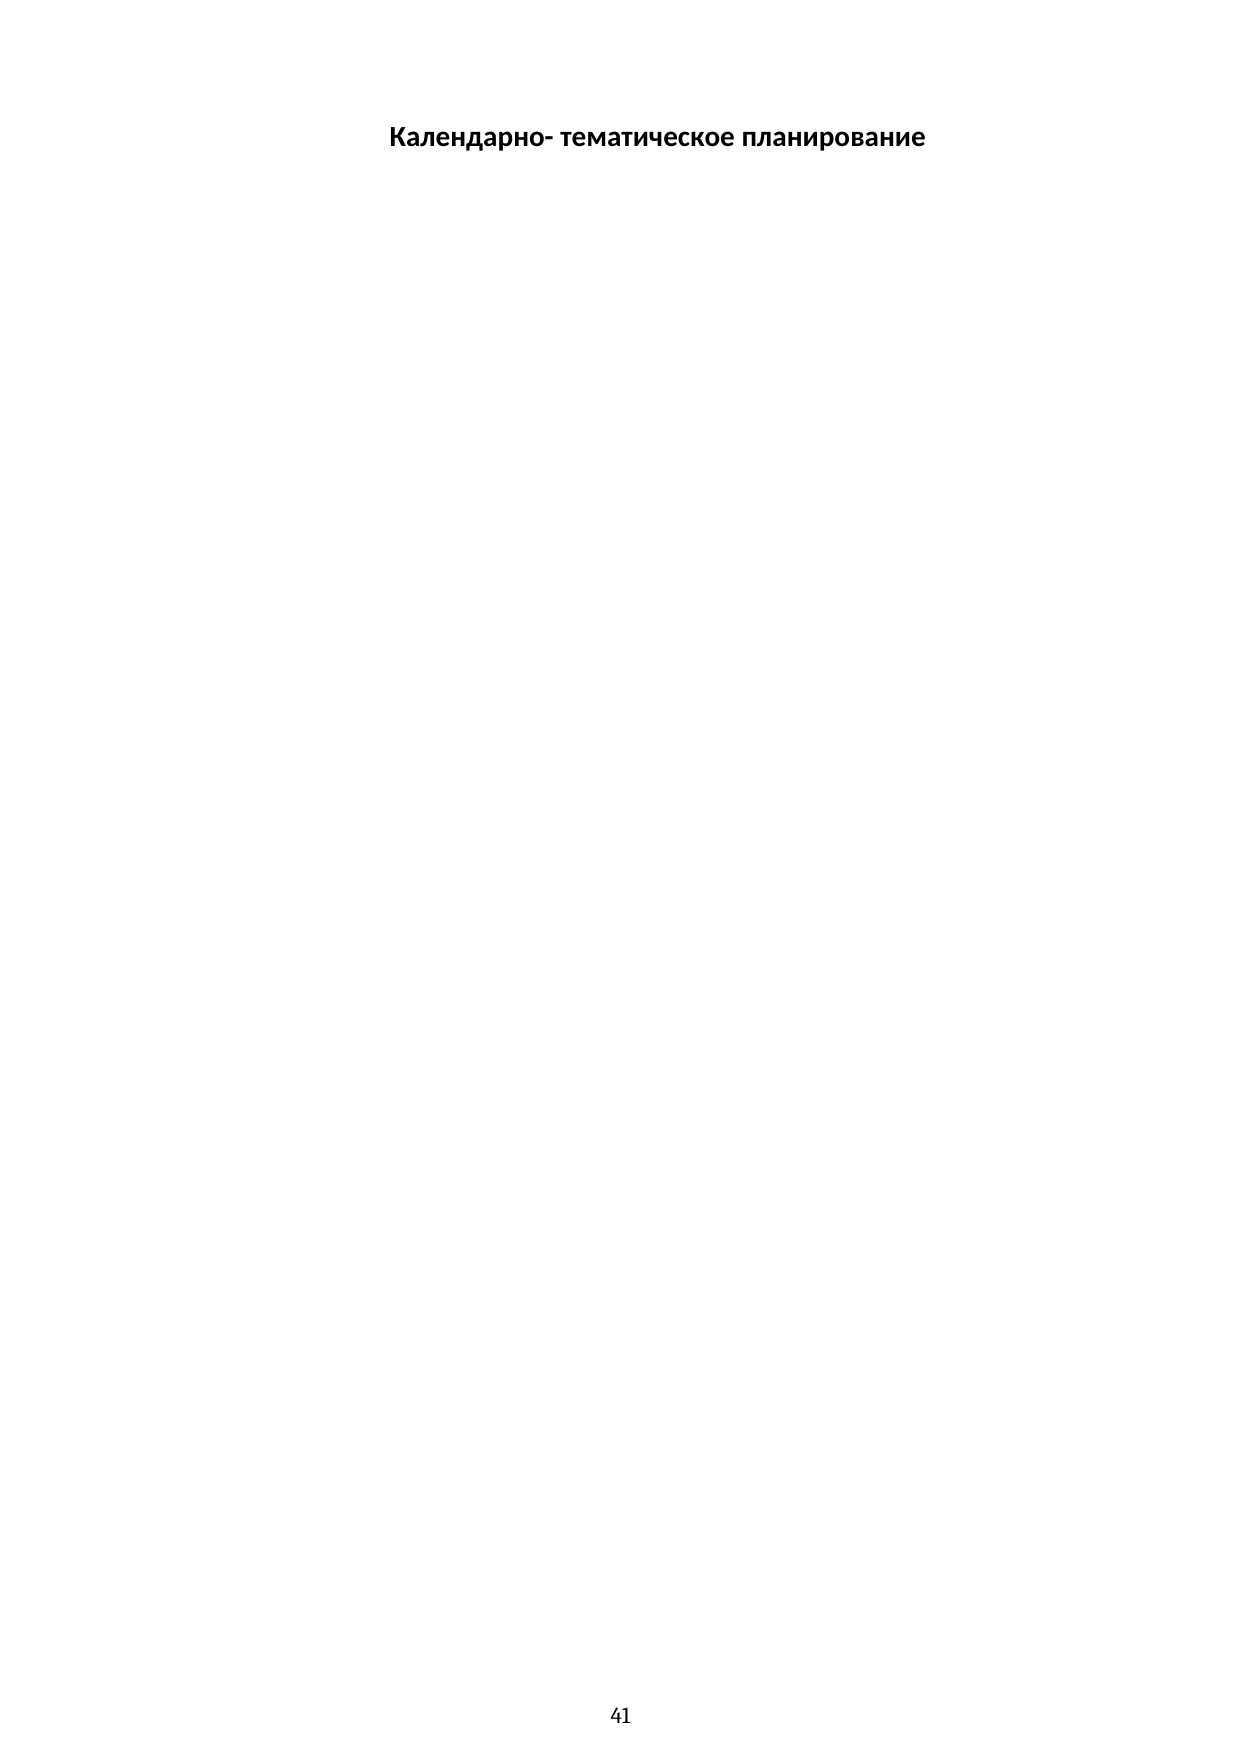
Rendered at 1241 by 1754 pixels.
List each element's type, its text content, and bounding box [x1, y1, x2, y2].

text Календарно- тематическое планирование [118, 118, 1122, 154]
